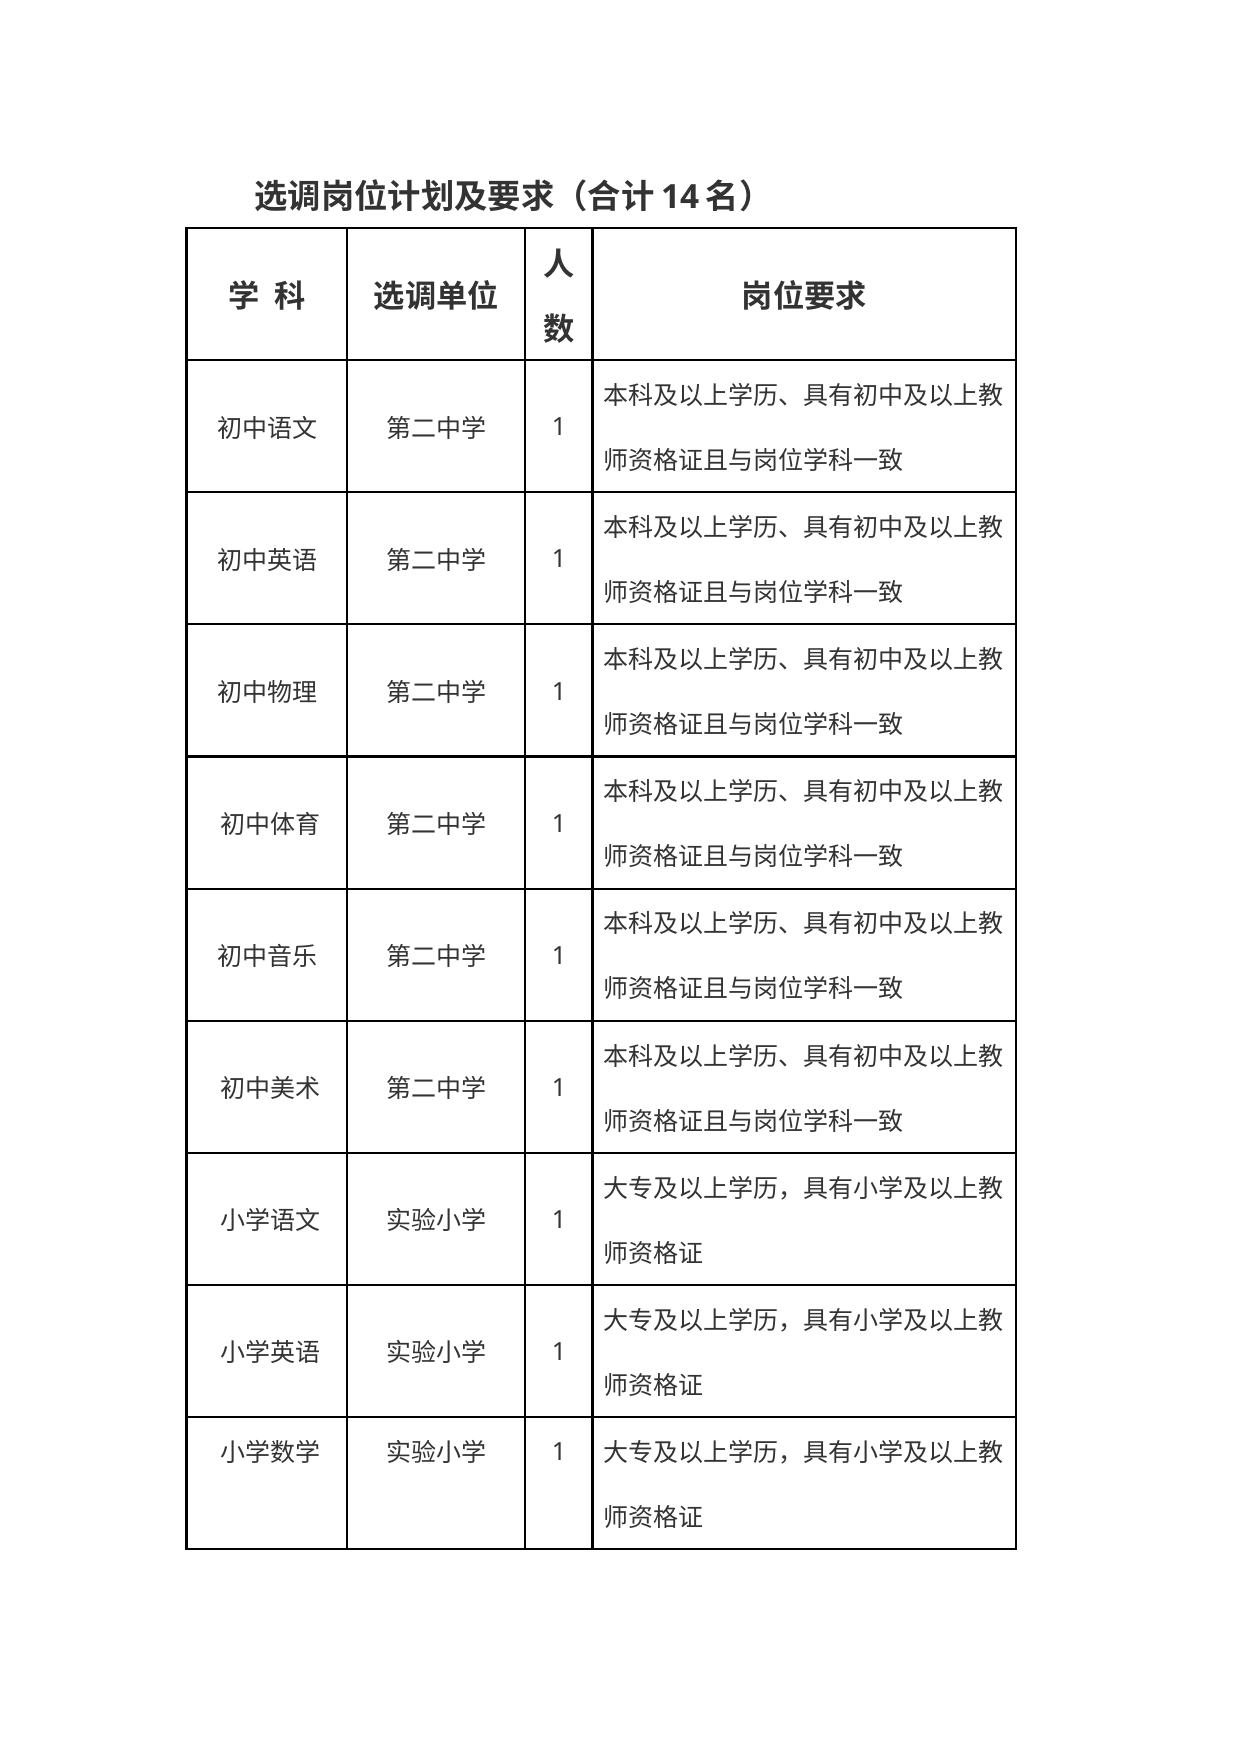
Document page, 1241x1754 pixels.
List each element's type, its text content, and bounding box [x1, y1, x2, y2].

table_cell 本科及以上学历、具有初中及以上教师资格证且与岗位学科一致 [594, 758, 1015, 887]
table_cell 第二中学 [348, 1022, 524, 1152]
table_cell 1 [526, 493, 591, 623]
table_cell 小学英语 [188, 1286, 346, 1416]
table_cell 1 [526, 1418, 591, 1548]
table_cell 第二中学 [348, 361, 524, 491]
table_cell 小学语文 [188, 1154, 346, 1284]
table_cell 实验小学 [348, 1418, 524, 1548]
table_cell 本科及以上学历、具有初中及以上教师资格证且与岗位学科一致 [594, 361, 1015, 491]
table_cell 初中英语 [188, 493, 346, 623]
table_header 学 科 [188, 229, 346, 359]
table_cell 小学数学 [188, 1418, 346, 1548]
table_cell 1 [526, 361, 591, 491]
text 选调岗位计划及要求（合计14名） [187, 162, 1053, 227]
table_cell 实验小学 [348, 1286, 524, 1416]
table_cell 初中体育 [188, 758, 346, 887]
table_cell 1 [526, 1022, 591, 1152]
table_cell 大专及以上学历，具有小学及以上教师资格证 [594, 1154, 1015, 1284]
table_cell 初中语文 [188, 361, 346, 491]
table_cell 1 [526, 625, 591, 755]
table_cell 本科及以上学历、具有初中及以上教师资格证且与岗位学科一致 [594, 625, 1015, 755]
table_cell 本科及以上学历、具有初中及以上教师资格证且与岗位学科一致 [594, 890, 1015, 1019]
table_cell 1 [526, 1286, 591, 1416]
table_header 选调单位 [348, 229, 524, 359]
table_cell 初中音乐 [188, 890, 346, 1019]
table_cell 第二中学 [348, 625, 524, 755]
table_cell 第二中学 [348, 758, 524, 887]
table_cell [594, 1418, 1015, 1548]
table_cell 大专及以上学历，具有小学及以上教师资格证 [594, 1286, 1015, 1416]
table_cell 第二中学 [348, 493, 524, 623]
table_cell 1 [526, 758, 591, 887]
table_header 岗位要求 [594, 229, 1015, 359]
table_cell 1 [526, 1154, 591, 1284]
table_cell 实验小学 [348, 1154, 524, 1284]
table_header 人数 [526, 229, 591, 359]
table_cell 本科及以上学历、具有初中及以上教师资格证且与岗位学科一致 [594, 1022, 1015, 1152]
table_cell 本科及以上学历、具有初中及以上教师资格证且与岗位学科一致 [594, 493, 1015, 623]
table_cell 初中物理 [188, 625, 346, 755]
table_cell 初中美术 [188, 1022, 346, 1152]
table_cell 1 [526, 890, 591, 1019]
table_cell 第二中学 [348, 890, 524, 1019]
